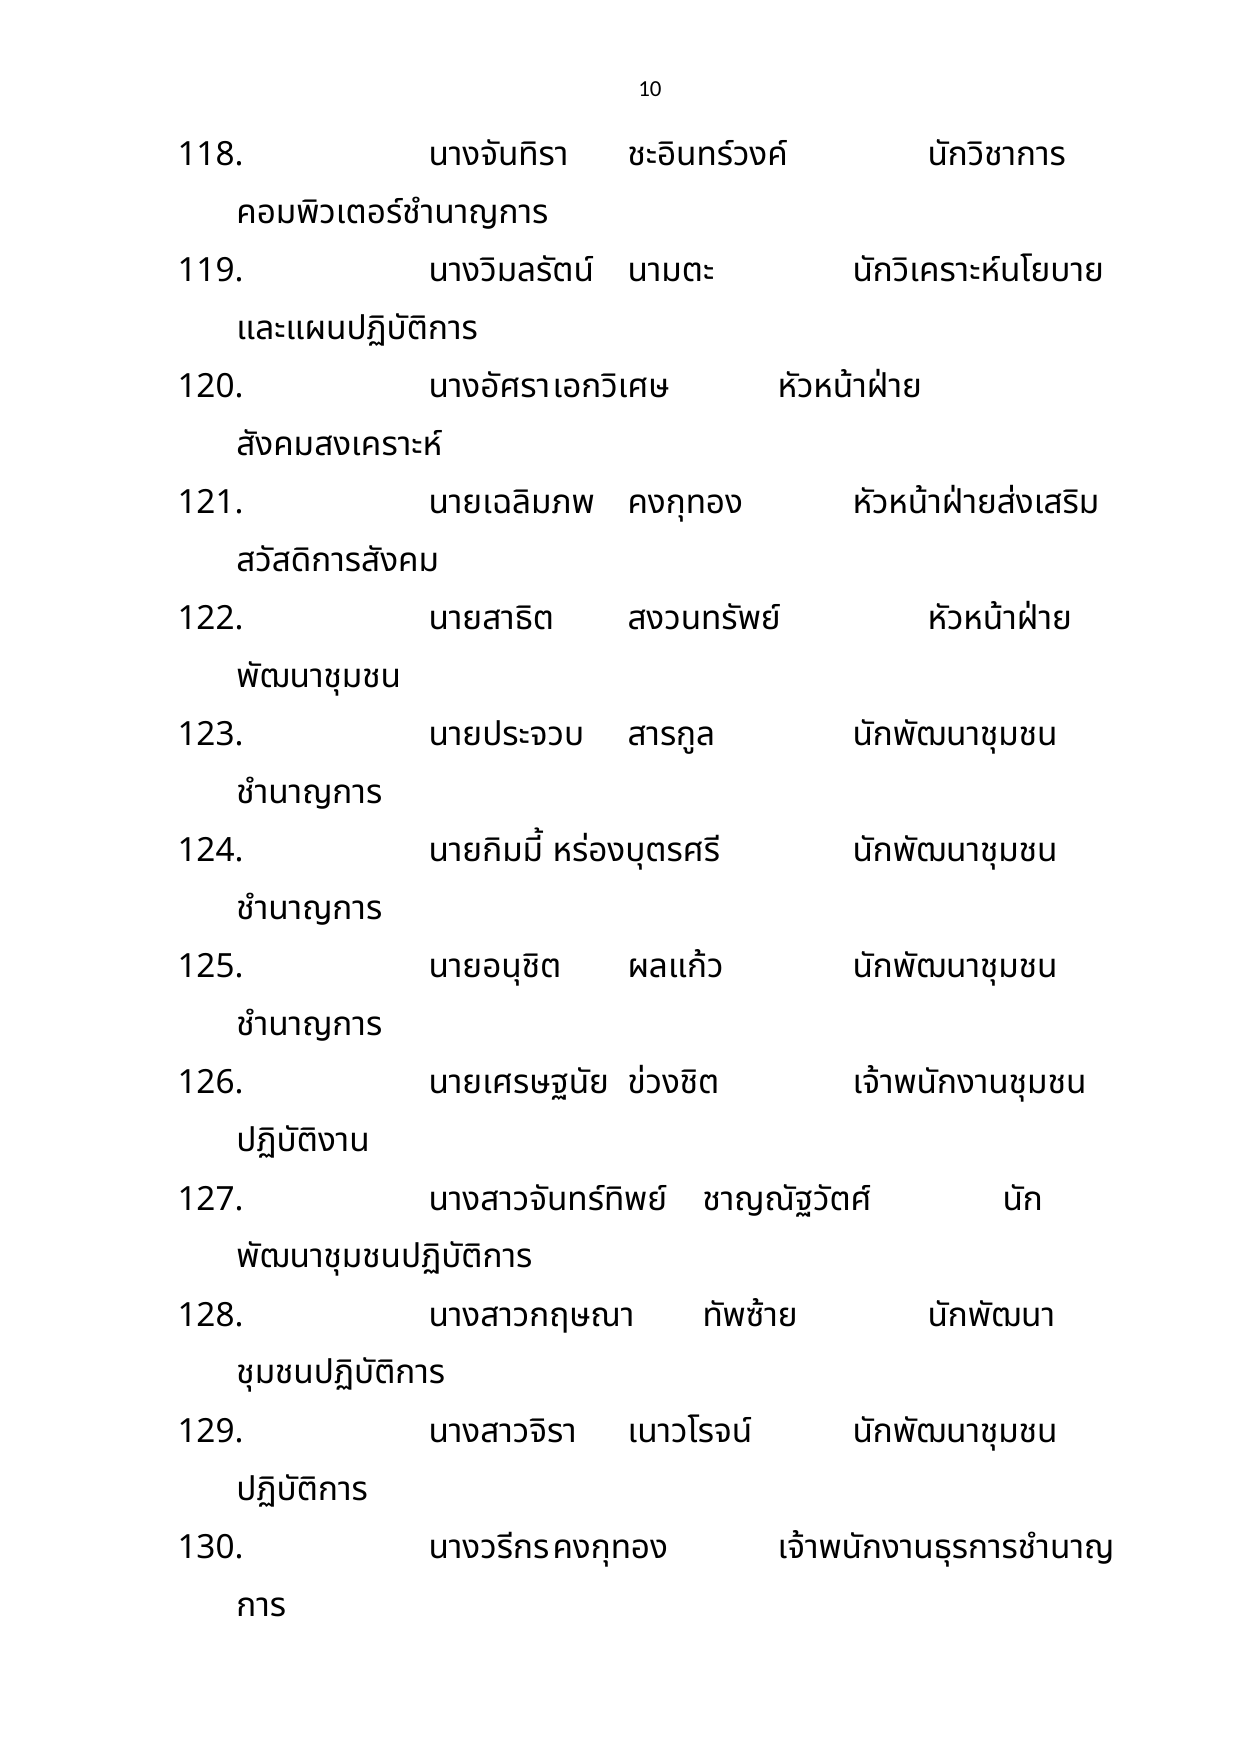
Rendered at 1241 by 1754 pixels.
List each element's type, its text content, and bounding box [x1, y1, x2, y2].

list นายเฉลิมภพ คงกุทอง หัวหน้าฝ่ายส่งเสริมสวัสดิการสังคม [177, 478, 1122, 587]
list นางสาวจิรา เนาวโรจน์ นักพัฒนาชุมชนปฏิบัติการ [177, 1406, 1122, 1515]
list นางวรีกร คงกุทอง เจ้าพนักงานธุรการชำนาญการ [177, 1522, 1122, 1631]
list นายกิมมี้ หร่องบุตรศรี นักพัฒนาชุมชนชำนาญการ [177, 826, 1122, 935]
list นางจันทิรา ชะอินทร์วงค์ นักวิชาการคอมพิวเตอร์ชำนาญการ [177, 130, 1122, 238]
list นางสาวกฤษณา ทัพซ้าย นักพัฒนาชุมชนปฏิบัติการ [177, 1290, 1122, 1399]
list นายอนุชิต ผลแก้ว นักพัฒนาชุมชนชำนาญการ [177, 942, 1122, 1051]
list นางวิมลรัตน์ นามตะ นักวิเคราะห์นโยบายและแผนปฏิบัติการ [177, 246, 1122, 354]
list นายประจวบ สารกูล นักพัฒนาชุมชนชำนาญการ [177, 710, 1122, 819]
list นางอัศรา เอกวิเศษ หัวหน้าฝ่ายสังคมสงเคราะห์ [177, 362, 1122, 471]
list นายเศรษฐนัย ข่วงชิต เจ้าพนักงานชุมชนปฏิบัติงาน [177, 1058, 1122, 1167]
list นางสาวจันทร์ทิพย์ ชาญณัฐวัตศ์ นักพัฒนาชุมชนปฏิบัติการ [177, 1174, 1122, 1283]
list นายสาธิต สงวนทรัพย์ หัวหน้าฝ่ายพัฒนาชุมชน [177, 594, 1122, 703]
